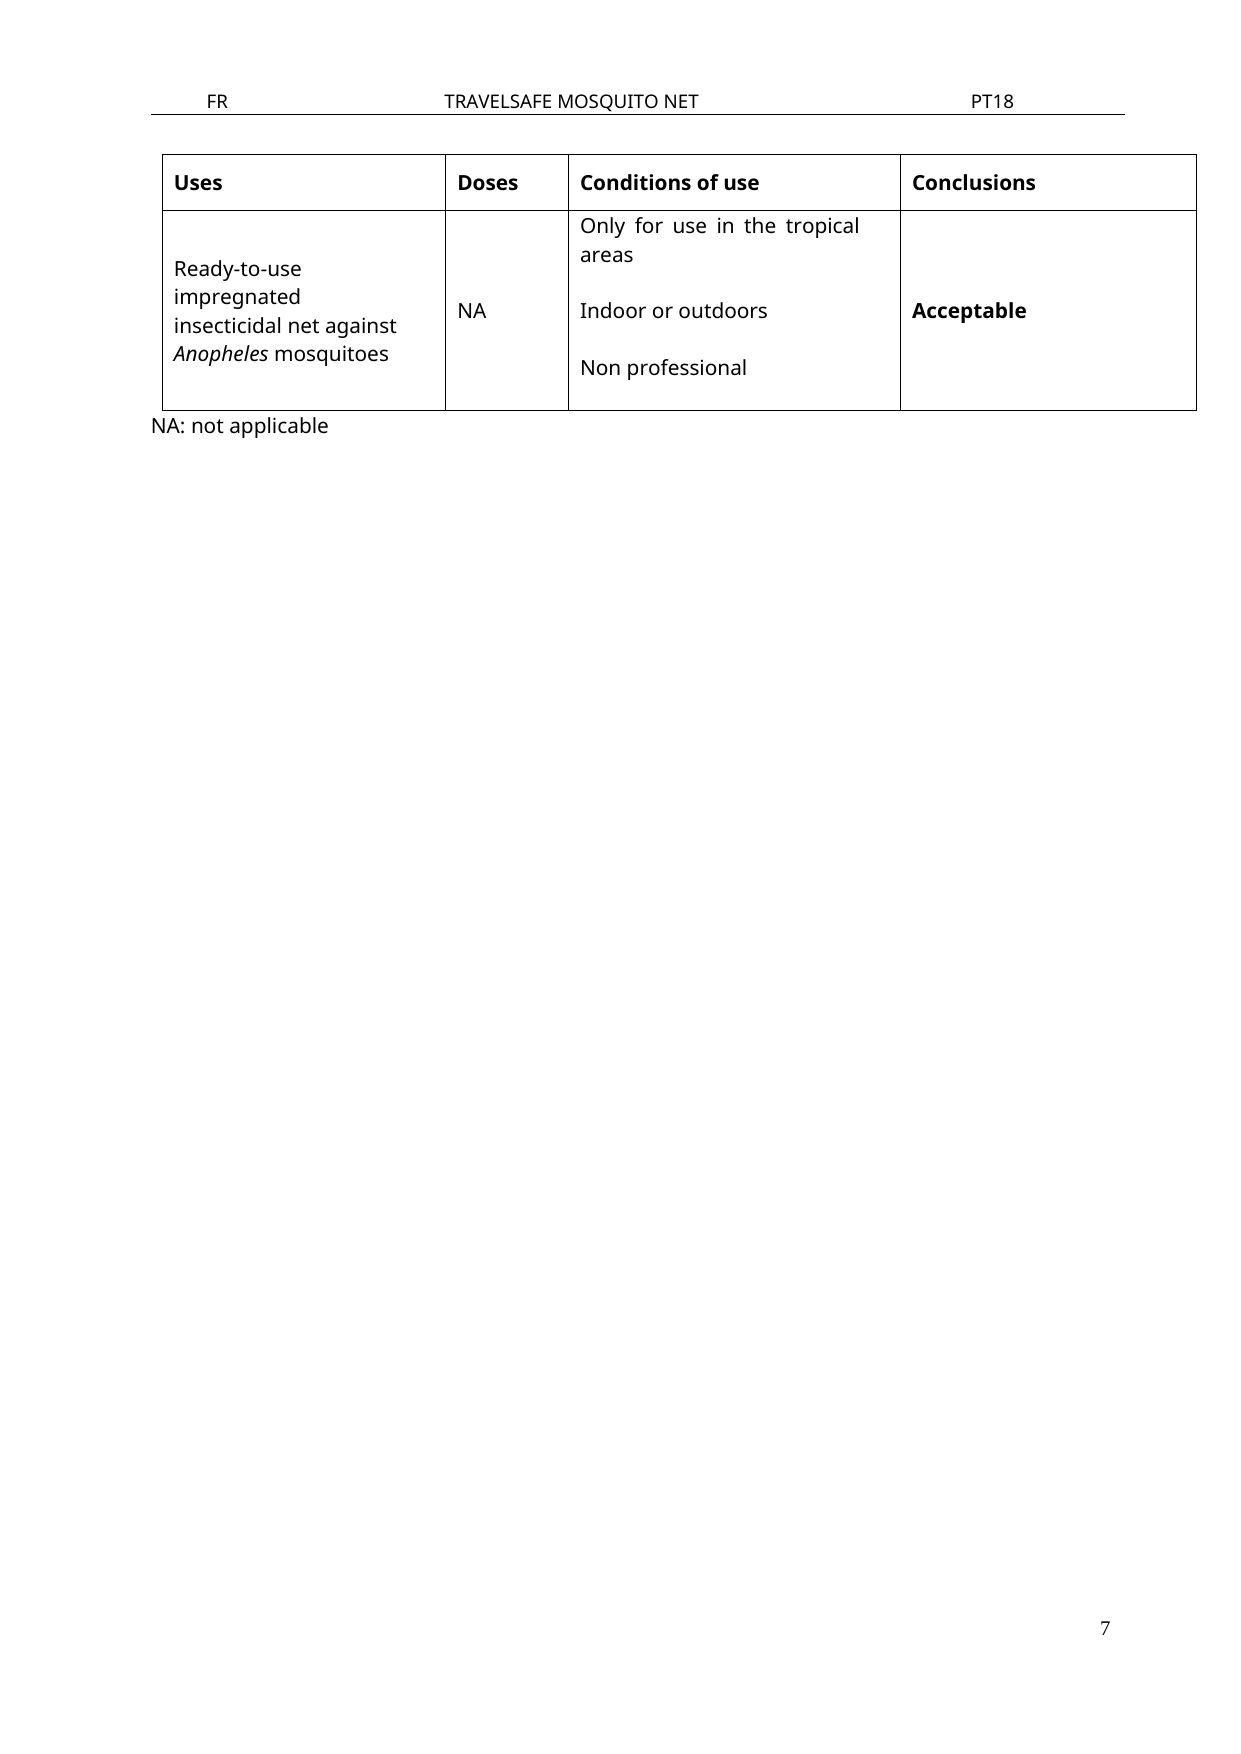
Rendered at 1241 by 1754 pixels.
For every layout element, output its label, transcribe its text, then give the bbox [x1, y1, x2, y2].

table_header Uses [163, 155, 445, 210]
table_cell NA [446, 211, 568, 410]
table_header Doses [446, 155, 568, 210]
table_cell Ready-to-use impregnated insecticidal net against Anopheles mosquitoes [163, 211, 445, 410]
table_cell Acceptable [901, 211, 1196, 410]
table_header Conditions of use [569, 155, 900, 210]
table_header Conclusions [901, 155, 1196, 210]
text NA: not applicable [151, 411, 1110, 440]
table_cell Only for use in the tropical areas Indoor or outdoors Non professional [569, 211, 900, 410]
